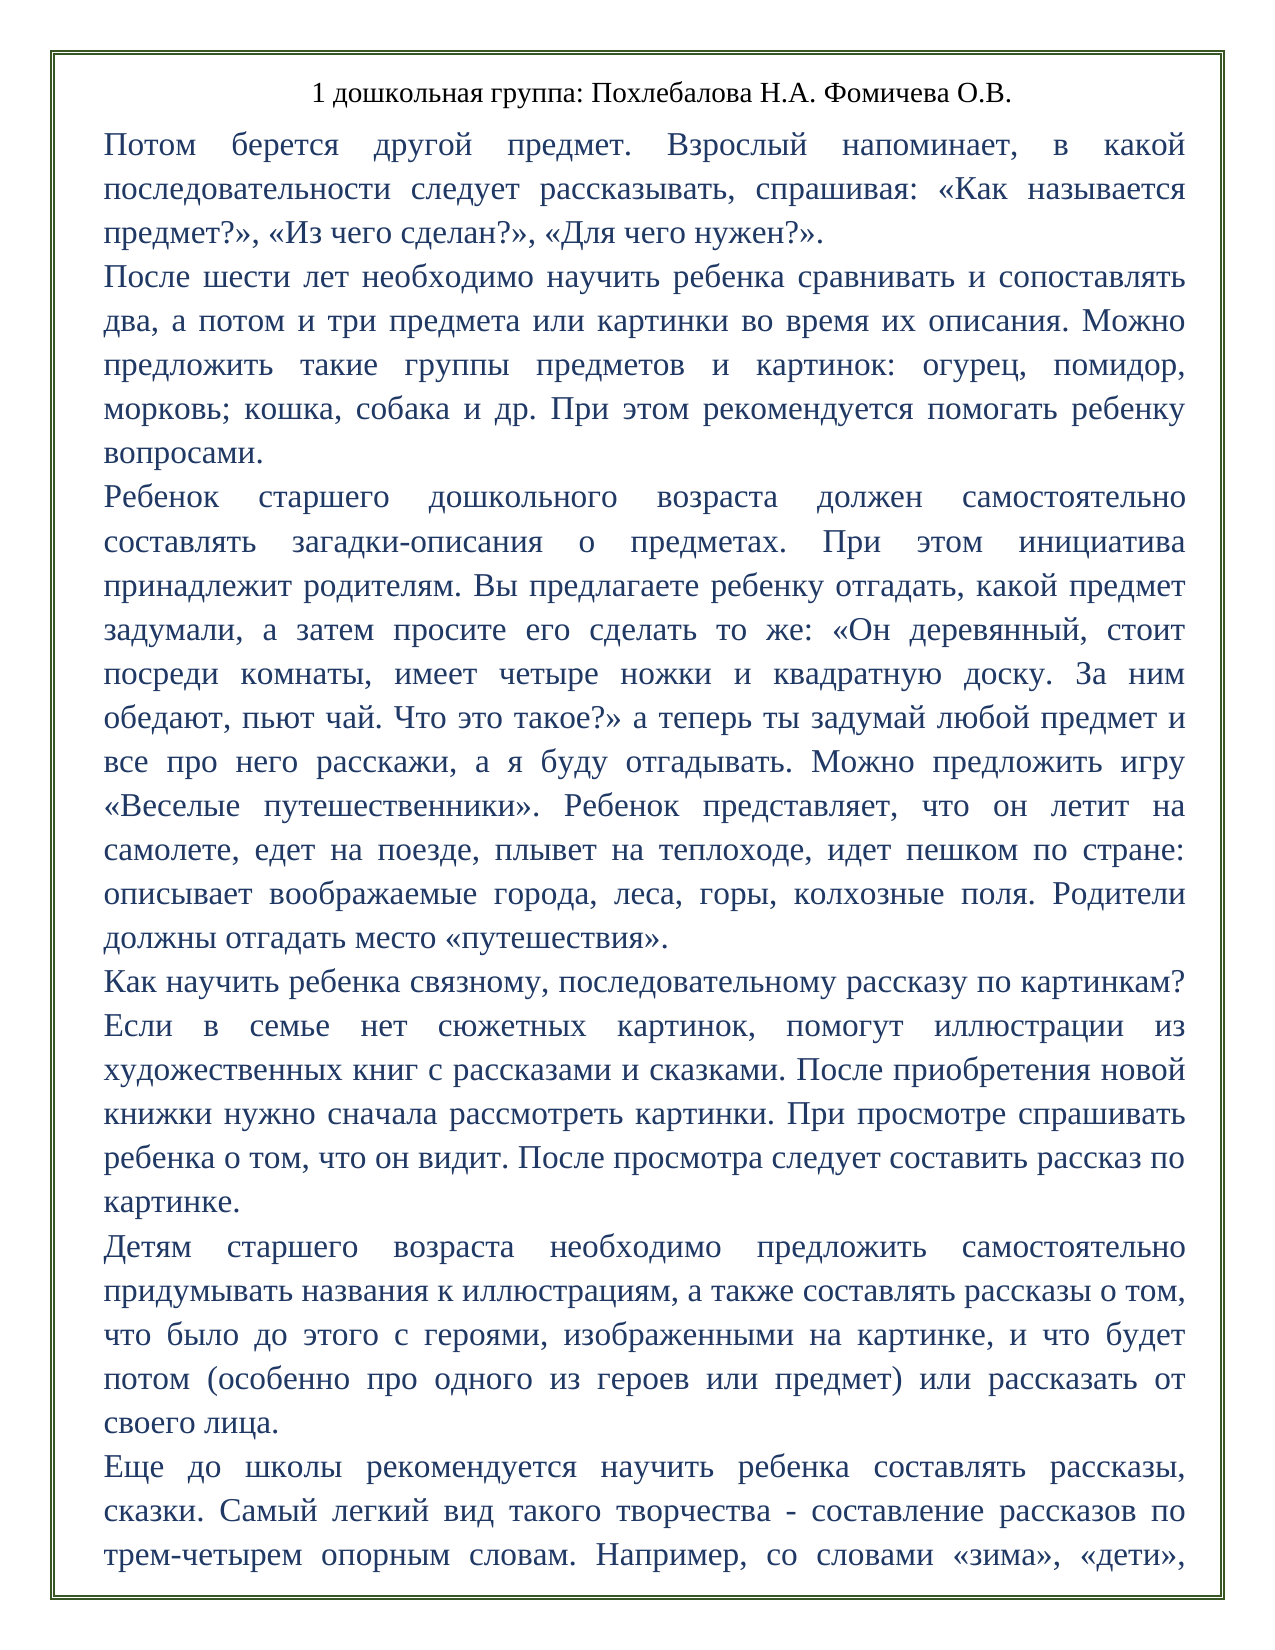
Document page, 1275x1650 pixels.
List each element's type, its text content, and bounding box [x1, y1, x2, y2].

text Ребенок старшего дошкольного возраста должен самостоятельно составлять загадки-описания о предметах. При этом инициатива принадлежит родителям. Вы предлагаете ребенку отгадать, какой предмет задумали, а затем просите его сделать то же: «Он деревянный, стоит посреди комнаты, имеет четыре ножки и квадратную доску. За ним обедают, пьют чай. Что это такое?» а теперь ты задумай любой предмет и все про него расскажи, а я буду отгадывать. Можно предложить игру «Веселые путешественники». Ребенок представляет, что он летит на самолете, едет на поезде, плывет на теплоходе, идет пешком по стране: описывает воображаемые города, леса, горы, колхозные поля. Родители должны отгадать место «путешествия». [103, 477, 1187, 956]
text Потом берется другой предмет. Взрослый напоминает, в какой последовательности следует рассказывать, спрашивая: «Как называется предмет?», «Из чего сделан?», «Для чего нужен?». [103, 124, 1187, 251]
text После шести лет необходимо научить ребенка сравнивать и сопоставлять два, а потом и три предмета или картинки во время их описания. Можно предложить такие группы предметов и картинок: огурец, помидор, морковь; кошка, собака и др. При этом рекомендуется помогать ребенку вопросами. [103, 256, 1187, 471]
text Как научить ребенка связному, последовательному рассказу по картинкам? Если в семье нет сюжетных картинок, помогут иллюстрации из художественных книг с рассказами и сказками. После приобретения новой книжки нужно сначала рассмотреть картинки. При просмотре спрашивать ребенка о том, что он видит. После просмотра следует составить рассказ по картинке. [103, 961, 1187, 1220]
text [103, 1446, 1187, 1573]
text Детям старшего возраста необходимо предложить самостоятельно придумывать названия к иллюстрациям, а также составлять рассказы о том, что было до этого с героями, изображенными на картинке, и что будет потом (особенно про одного из героев или предмет) или рассказать от своего лица. [103, 1226, 1187, 1440]
